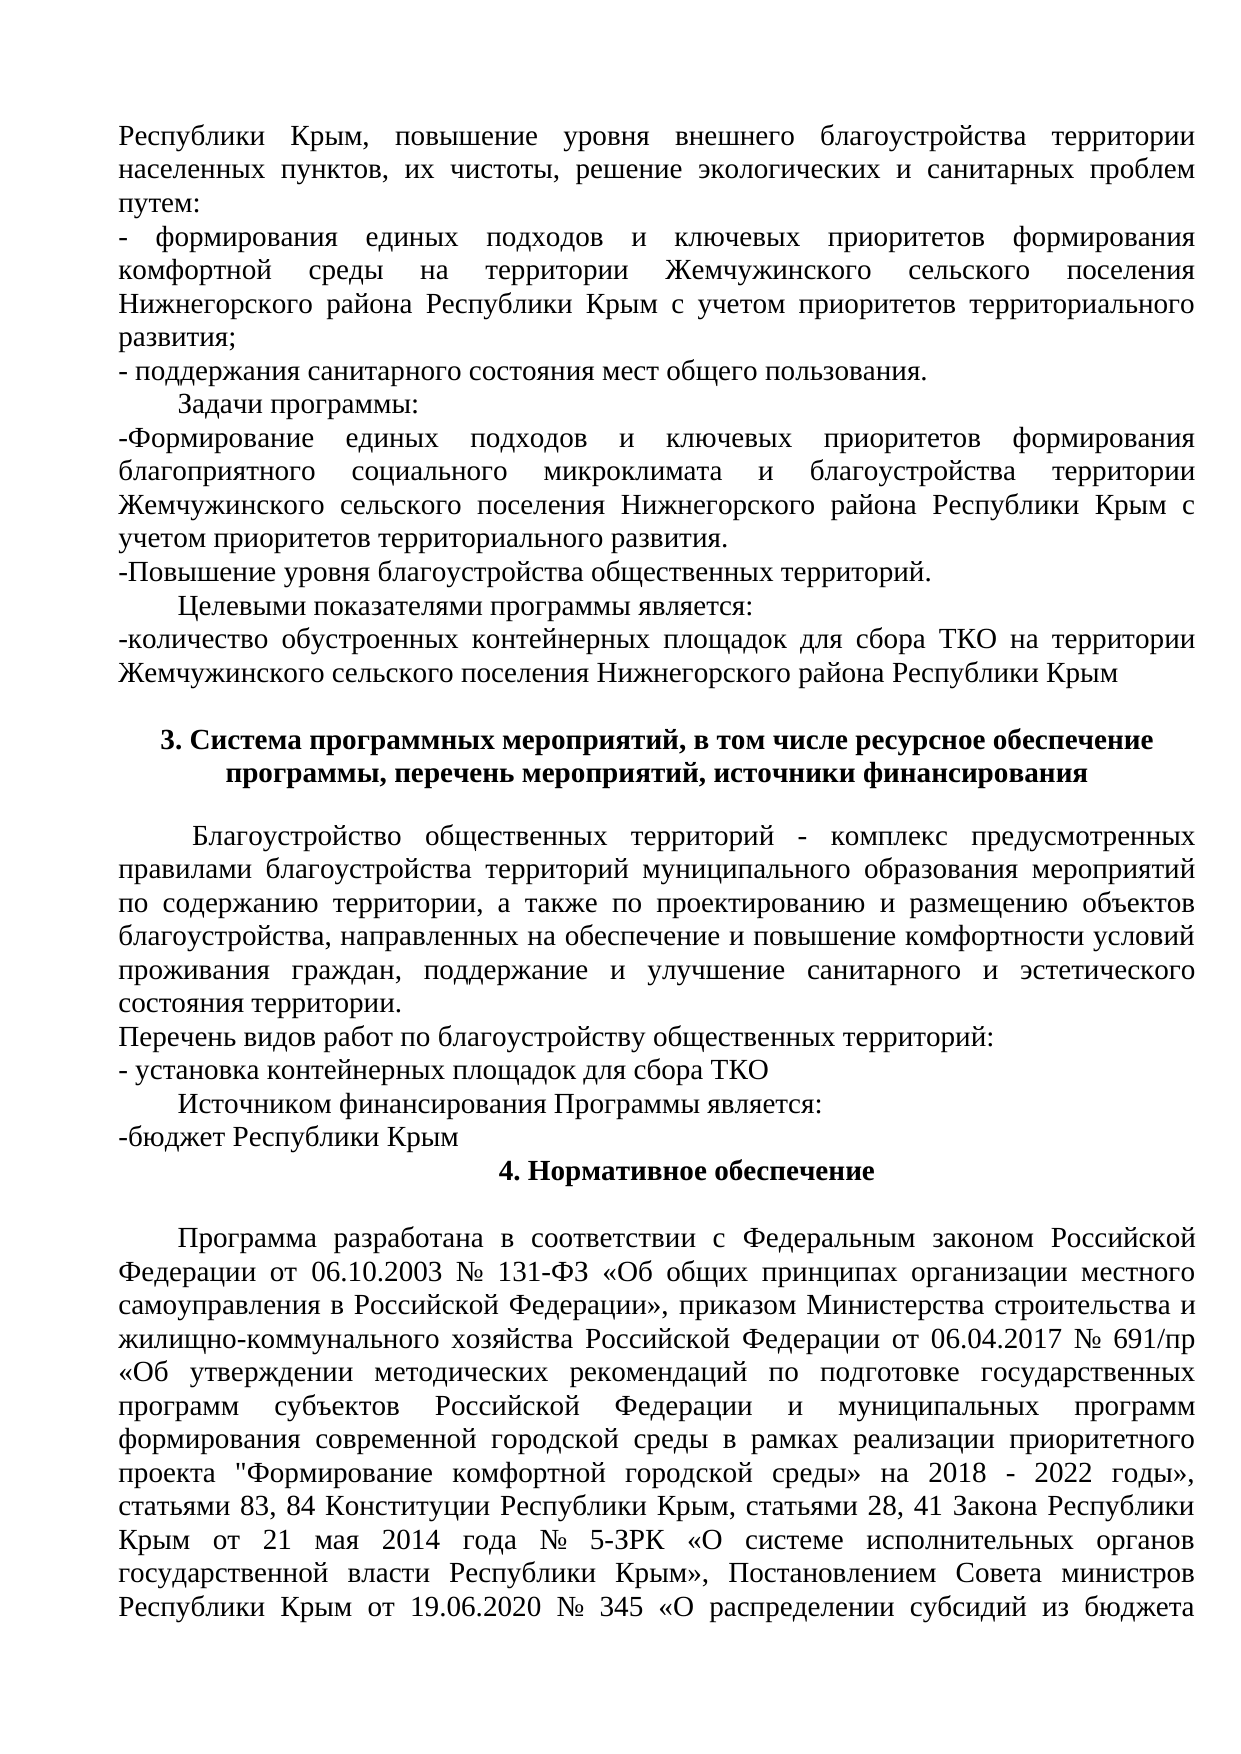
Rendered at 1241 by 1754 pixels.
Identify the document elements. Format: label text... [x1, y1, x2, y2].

text Целевыми показателями программы является: [118, 588, 1196, 621]
text Перечень видов работ по благоустройству общественных территорий: [118, 1019, 1196, 1052]
text -Формирование единых подходов и ключевых приоритетов формирования благоприятного социального микроклимата и благоустройства территории Жемчужинского сельского поселения Нижнегорского района Республики Крым с учетом приоритетов территориального развития. [118, 420, 1196, 554]
text - поддержания санитарного состояния мест общего пользования. [118, 353, 1196, 386]
text - формирования единых подходов и ключевых приоритетов формирования комфортной среды на территории Жемчужинского сельского поселения Нижнегорского района Республики Крым с учетом приоритетов территориального развития; [118, 219, 1196, 353]
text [118, 1220, 1196, 1623]
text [118, 118, 1196, 219]
text 3. Система программных мероприятий, в том числе ресурсное обеспечение программы, перечень мероприятий, источники финансирования [118, 722, 1196, 789]
text Задачи программы: [118, 386, 1196, 420]
text -количество обустроенных контейнерных площадок для сбора ТКО на территории Жемчужинского сельского поселения Нижнегорского района Республики Крым [118, 621, 1196, 688]
text -бюджет Республики Крым [118, 1119, 1196, 1153]
text -Повышение уровня благоустройства общественных территорий. [118, 554, 1196, 588]
text - установка контейнерных площадок для сбора ТКО [118, 1052, 1196, 1086]
text 4. Нормативное обеспечение [118, 1153, 1196, 1187]
text Благоустройство общественных территорий - комплекс предусмотренных правилами благоустройства территорий муниципального образования мероприятий по содержанию территории, а также по проектированию и размещению объектов благоустройства, направленных на обеспечение и повышение комфортности условий проживания граждан, поддержание и улучшение санитарного и эстетического состояния территории. [118, 818, 1196, 1019]
text Источником финансирования Программы является: [118, 1086, 1196, 1119]
